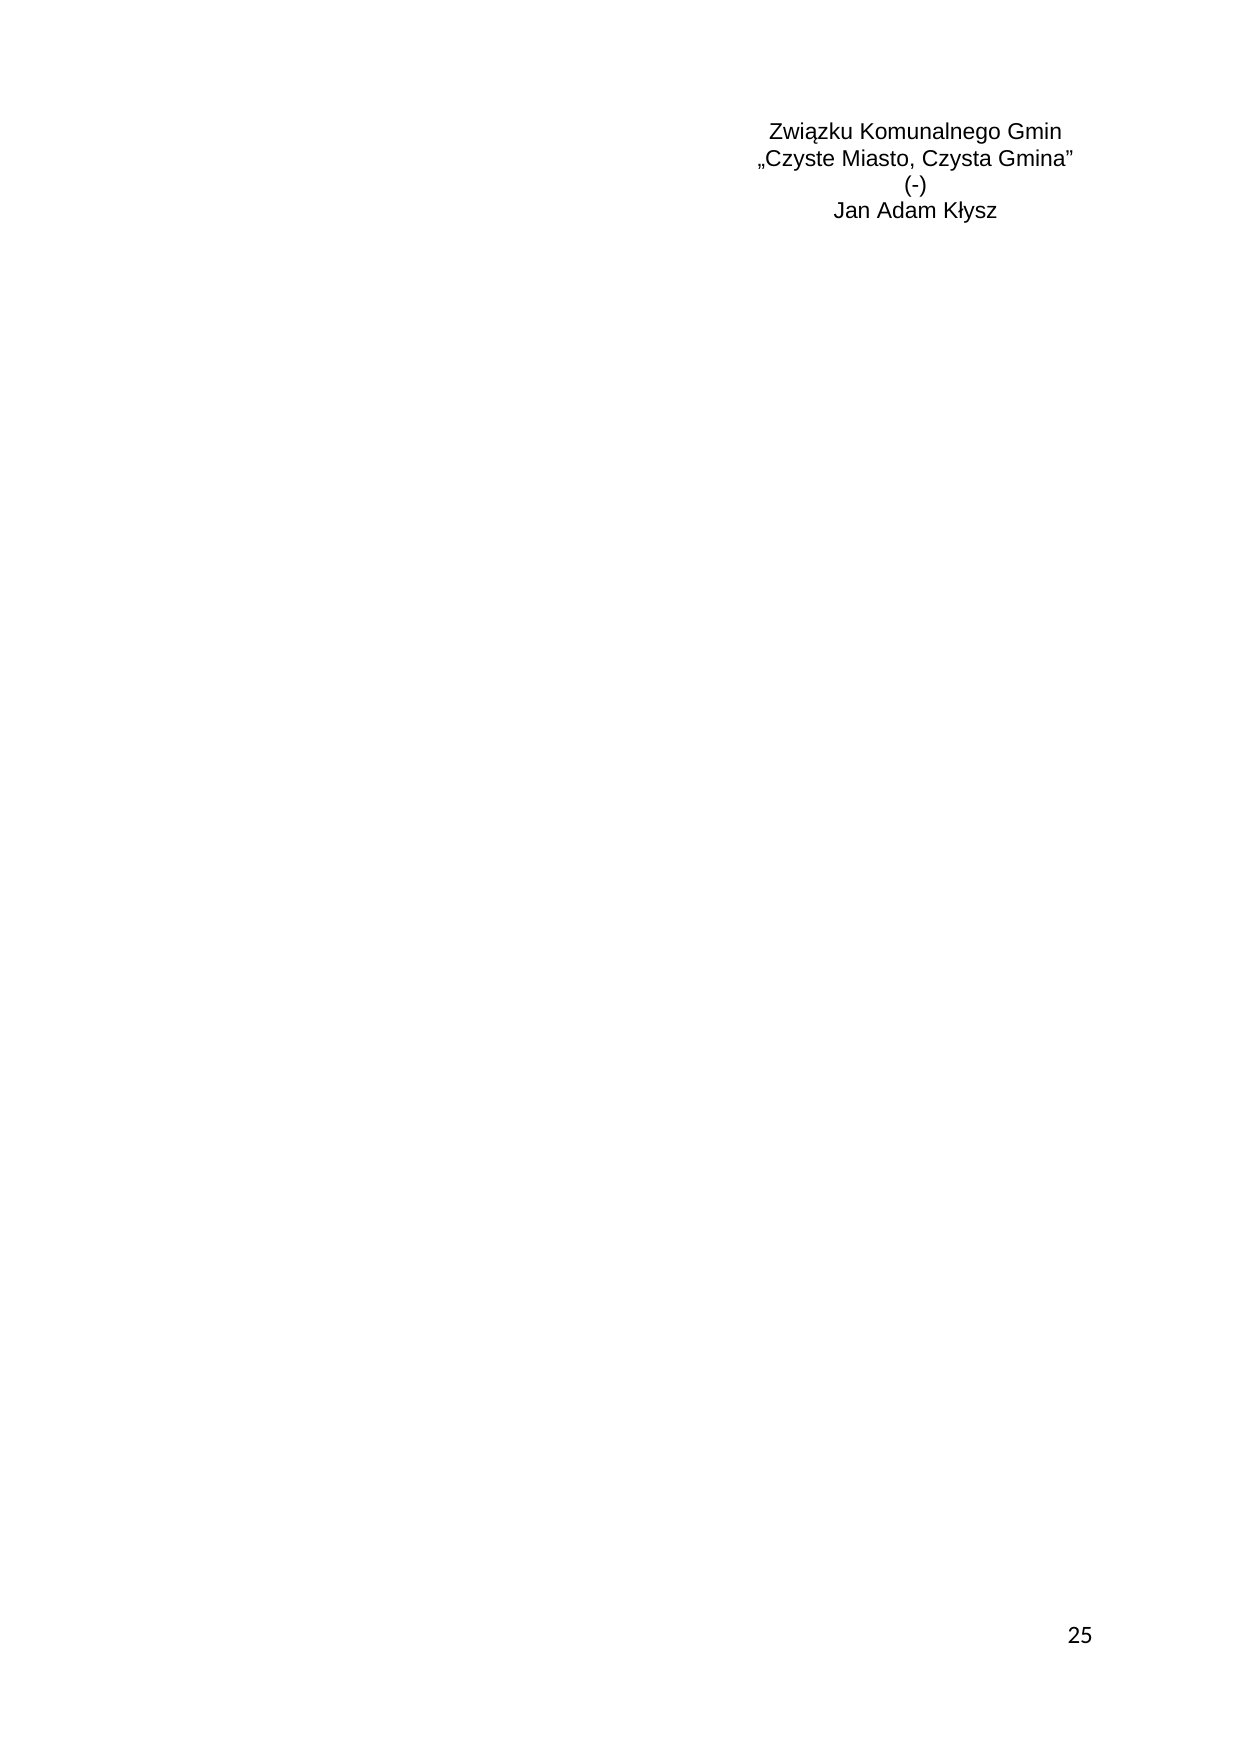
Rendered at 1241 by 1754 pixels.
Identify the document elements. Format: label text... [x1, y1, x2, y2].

text Jan Adam Kłysz [738, 197, 1092, 223]
text Związku Komunalnego Gmin [738, 118, 1092, 144]
text „Czyste Miasto, Czysta Gmina” [738, 144, 1092, 171]
text (-) [738, 171, 1092, 197]
